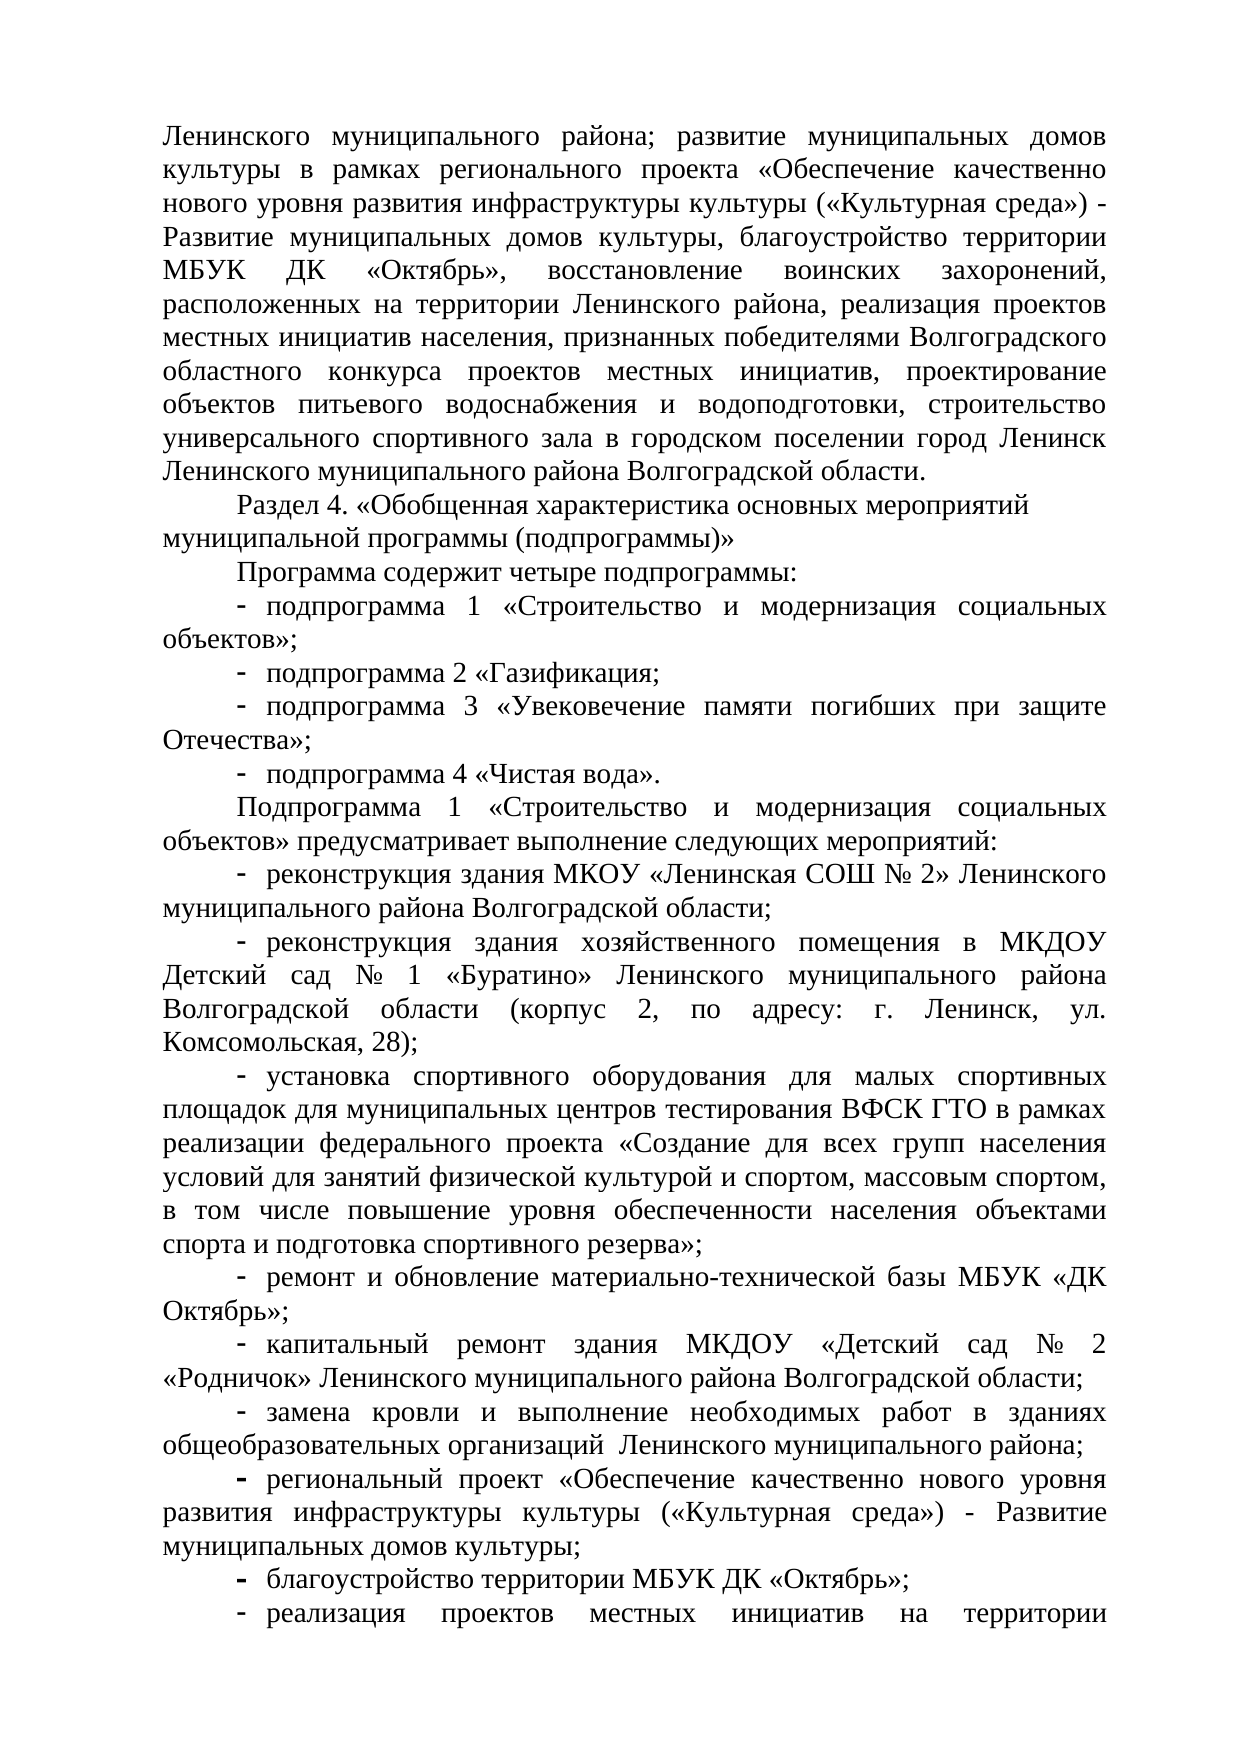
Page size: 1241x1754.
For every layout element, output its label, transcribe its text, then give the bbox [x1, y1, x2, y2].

list установка спортивного оборудования для малых спортивных площадок для муниципальных центров тестирования ВФСК ГТО в рамках реализации федерального проекта «Создание для всех групп населения условий для занятий физической культурой и спортом, массовым спортом, в том числе повышение уровня обеспеченности населения объектами спорта и подготовка спортивного резерва»; [162, 1058, 1107, 1259]
list подпрограмма 2 «Газификация; [162, 655, 1107, 688]
text Раздел 4. «Обобщенная характеристика основных мероприятий муниципальной программы (подпрограммы)» [162, 487, 1107, 554]
list замена кровли и выполнение необходимых работ в зданиях общеобразовательных организаций Ленинского муниципального района; [162, 1394, 1107, 1461]
list реконструкция здания хозяйственного помещения в МКДОУ Детский сад № 1 «Буратино» Ленинского муниципального района Волгоградской области (корпус 2, по адресу: г. Ленинск, ул. Комсомольская, 28); [162, 924, 1107, 1058]
list благоустройство территории МБУК ДК «Октябрь»; [162, 1562, 1107, 1595]
list реконструкция здания МКОУ «Ленинская СОШ № 2» Ленинского муниципального района Волгоградской области; [162, 856, 1107, 924]
text Программа содержит четыре подпрограммы: [162, 554, 1107, 588]
list ремонт и обновление материально-технической базы МБУК «ДК Октябрь»; [162, 1259, 1107, 1326]
list региональный проект «Обеспечение качественно нового уровня развития инфраструктуры культуры («Культурная среда») - Развитие муниципальных домов культуры; [162, 1461, 1107, 1562]
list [162, 1595, 1107, 1629]
list подпрограмма 3 «Увековечение памяти погибших при защите Отечества»; [162, 688, 1107, 756]
list подпрограмма 4 «Чистая вода». [162, 756, 1107, 789]
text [162, 118, 1107, 487]
text Подпрограмма 1 «Строительство и модернизация социальных объектов» предусматривает выполнение следующих мероприятий: [162, 789, 1107, 856]
list подпрограмма 1 «Строительство и модернизация социальных объектов»; [162, 588, 1107, 655]
list капитальный ремонт здания МКДОУ «Детский сад № 2 «Родничок» Ленинского муниципального района Волгоградской области; [162, 1326, 1107, 1394]
